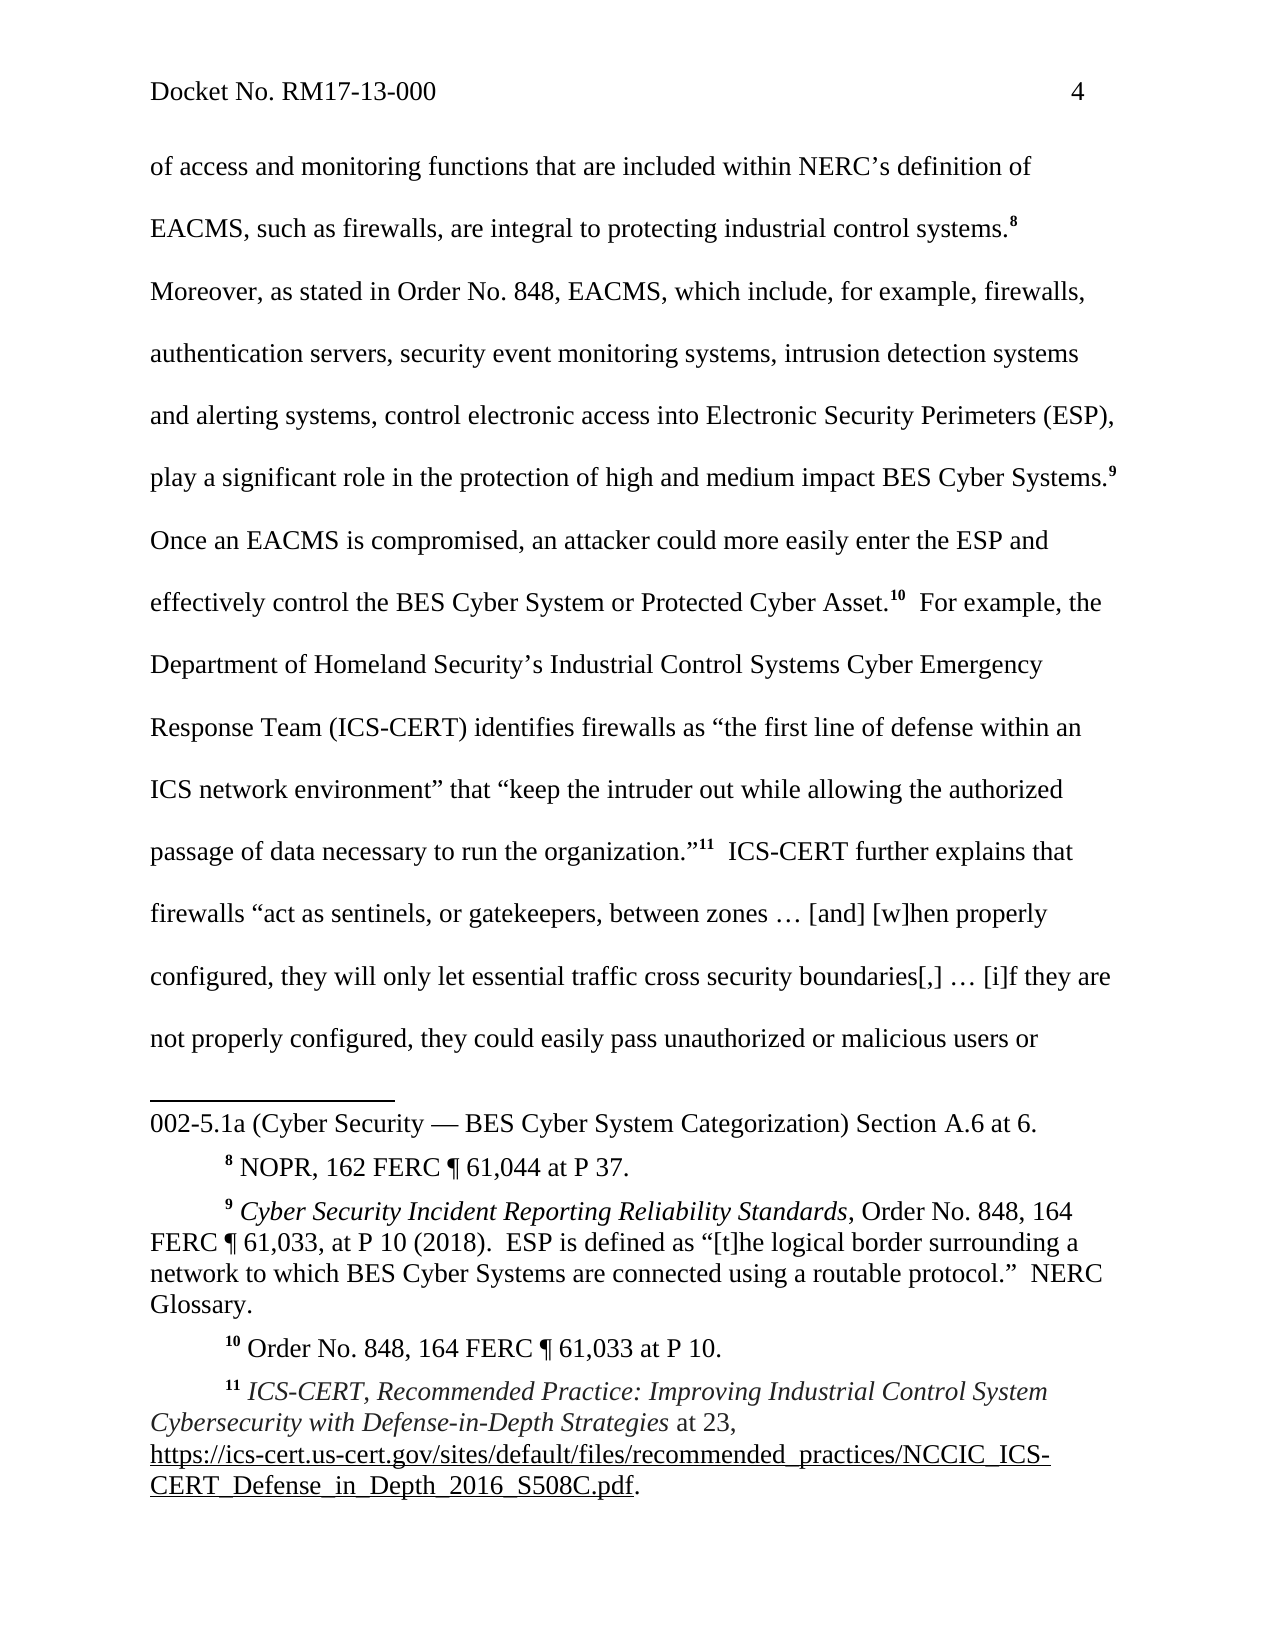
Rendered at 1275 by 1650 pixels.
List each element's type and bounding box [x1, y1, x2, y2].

text [150, 150, 1125, 1053]
